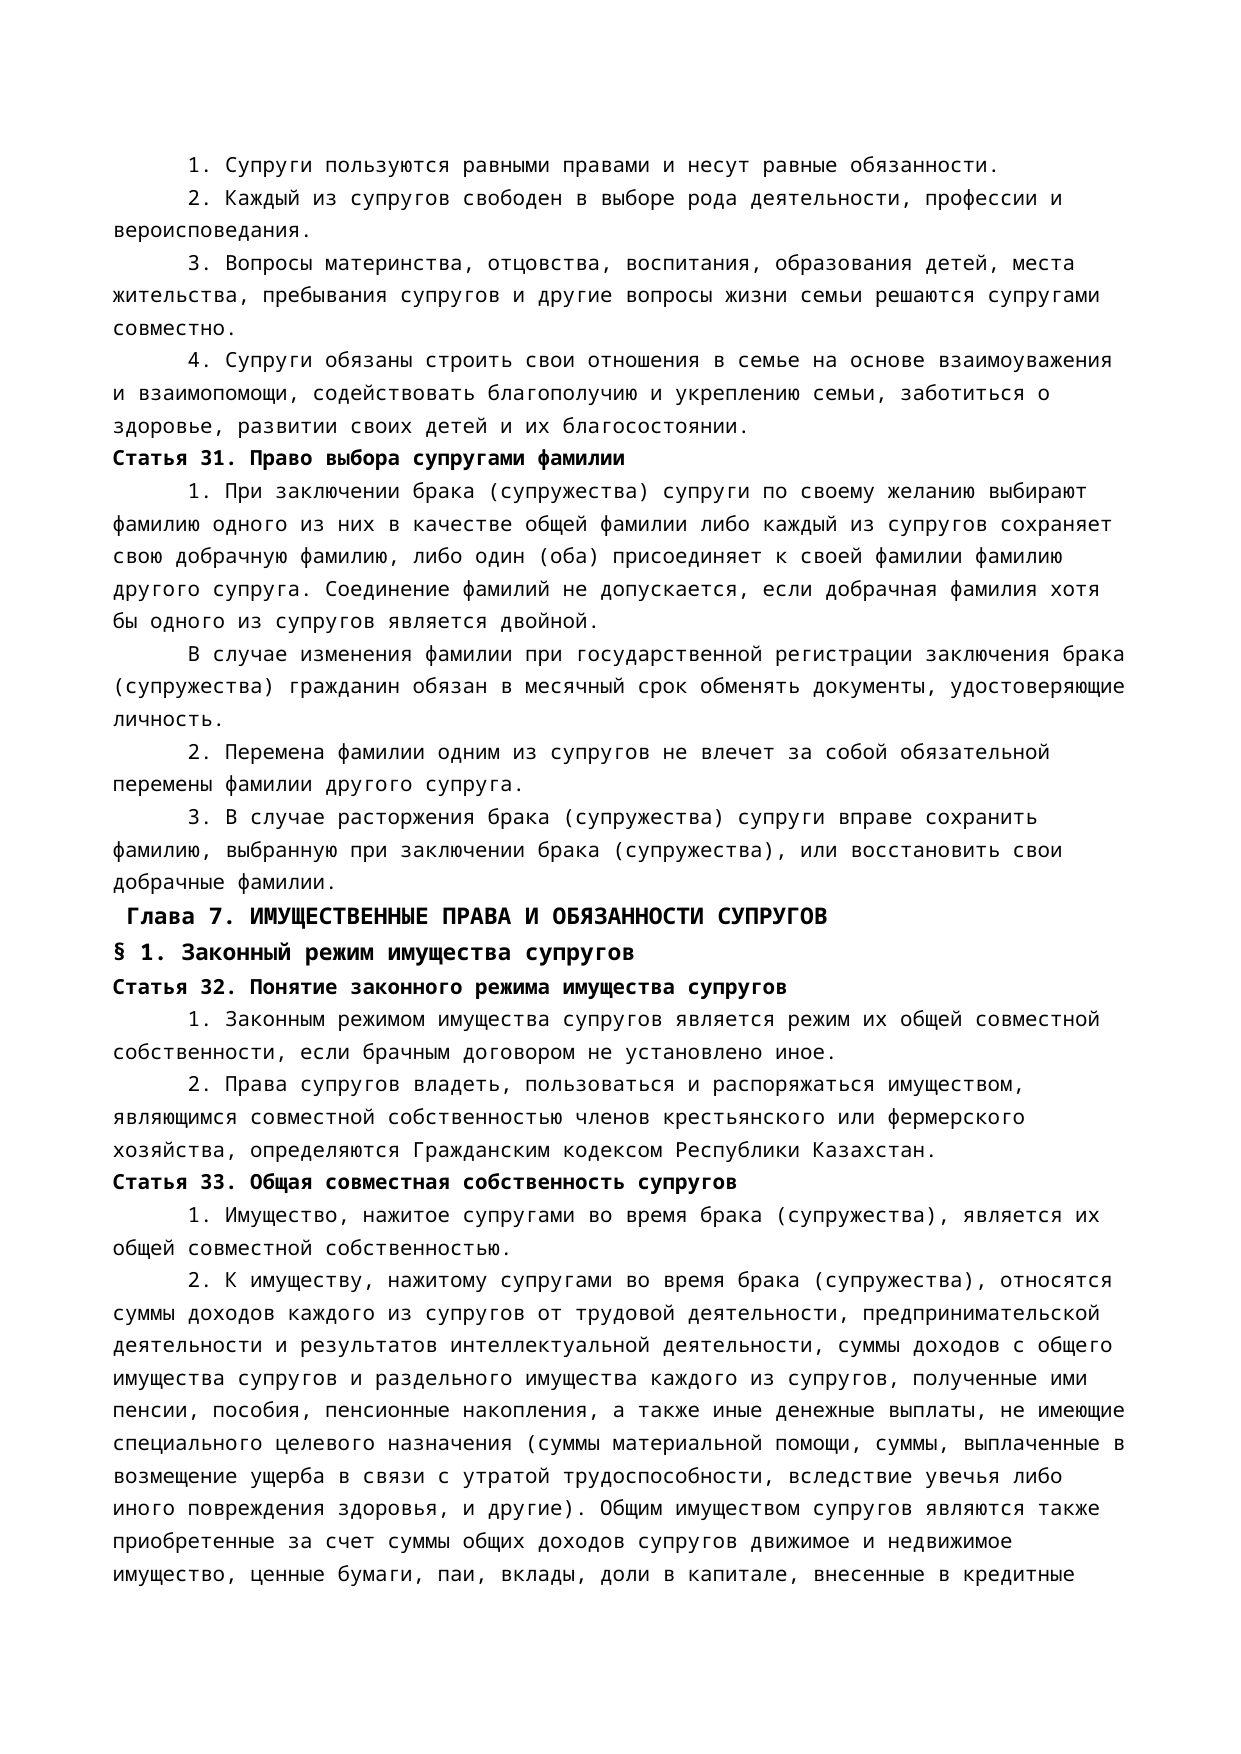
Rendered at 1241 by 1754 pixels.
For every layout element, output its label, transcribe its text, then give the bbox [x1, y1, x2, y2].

text Статья 33. Общая совместная собственность супругов [112, 1167, 1128, 1196]
text Статья 31. Право выбора супругами фамилии [112, 443, 1128, 472]
text 1. Законным режимом имущества супругов является режим их общей совместной собственности, если брачным договором не установлено иное. [112, 1004, 1128, 1065]
text 2. Права супругов владеть, пользоваться и распоряжаться имуществом, являющимся совместной собственностью членов крестьянского или фермерского хозяйства, определяются Гражданским кодексом Республики Казахстан. [112, 1069, 1128, 1163]
text 1. Имущество, нажитое супругами во время брака (супружества), является их общей совместной собственностью. [112, 1200, 1128, 1261]
text 3. В случае расторжения брака (супружества) супруги вправе сохранить фамилию, выбранную при заключении брака (супружества), или восстановить свои добрачные фамилии. [112, 802, 1128, 896]
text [112, 1265, 1128, 1587]
text 2. Перемена фамилии одним из супругов не влечет за собой обязательной перемены фамилии другого супруга. [112, 737, 1128, 798]
text 1. При заключении брака (супружества) супруги по своему желанию выбирают фамилию одного из них в качестве общей фамилии либо каждый из супругов сохраняет свою добрачную фамилию, либо один (оба) присоединяет к своей фамилии фамилию другого супруга. Соединение фамилий не допускается, если добрачная фамилия хотя бы одного из супругов является двойной. [112, 476, 1128, 635]
text Глава 7. ИМУЩЕСТВЕННЫЕ ПРАВА И ОБЯЗАННОСТИ СУПРУГОВ § 1. Законный режим имущества супругов [112, 900, 1128, 967]
text 2. Каждый из супругов свободен в выборе рода деятельности, профессии и вероисповедания. [112, 183, 1128, 244]
text Статья 32. Понятие законного режима имущества супругов [112, 972, 1128, 1000]
text 1. Супруги пользуются равными правами и несут равные обязанности. [112, 150, 1128, 178]
text 4. Супруги обязаны строить свои отношения в семье на основе взаимоуважения и взаимопомощи, содействовать благополучию и укреплению семьи, заботиться о здоровье, развитии своих детей и их благосостоянии. [112, 346, 1128, 439]
text 3. Вопросы материнства, отцовства, воспитания, образования детей, места жительства, пребывания супругов и другие вопросы жизни семьи решаются супругами совместно. [112, 248, 1128, 341]
text В случае изменения фамилии при государственной регистрации заключения брака (супружества) гражданин обязан в месячный срок обменять документы, удостоверяющие личность. [112, 639, 1128, 733]
